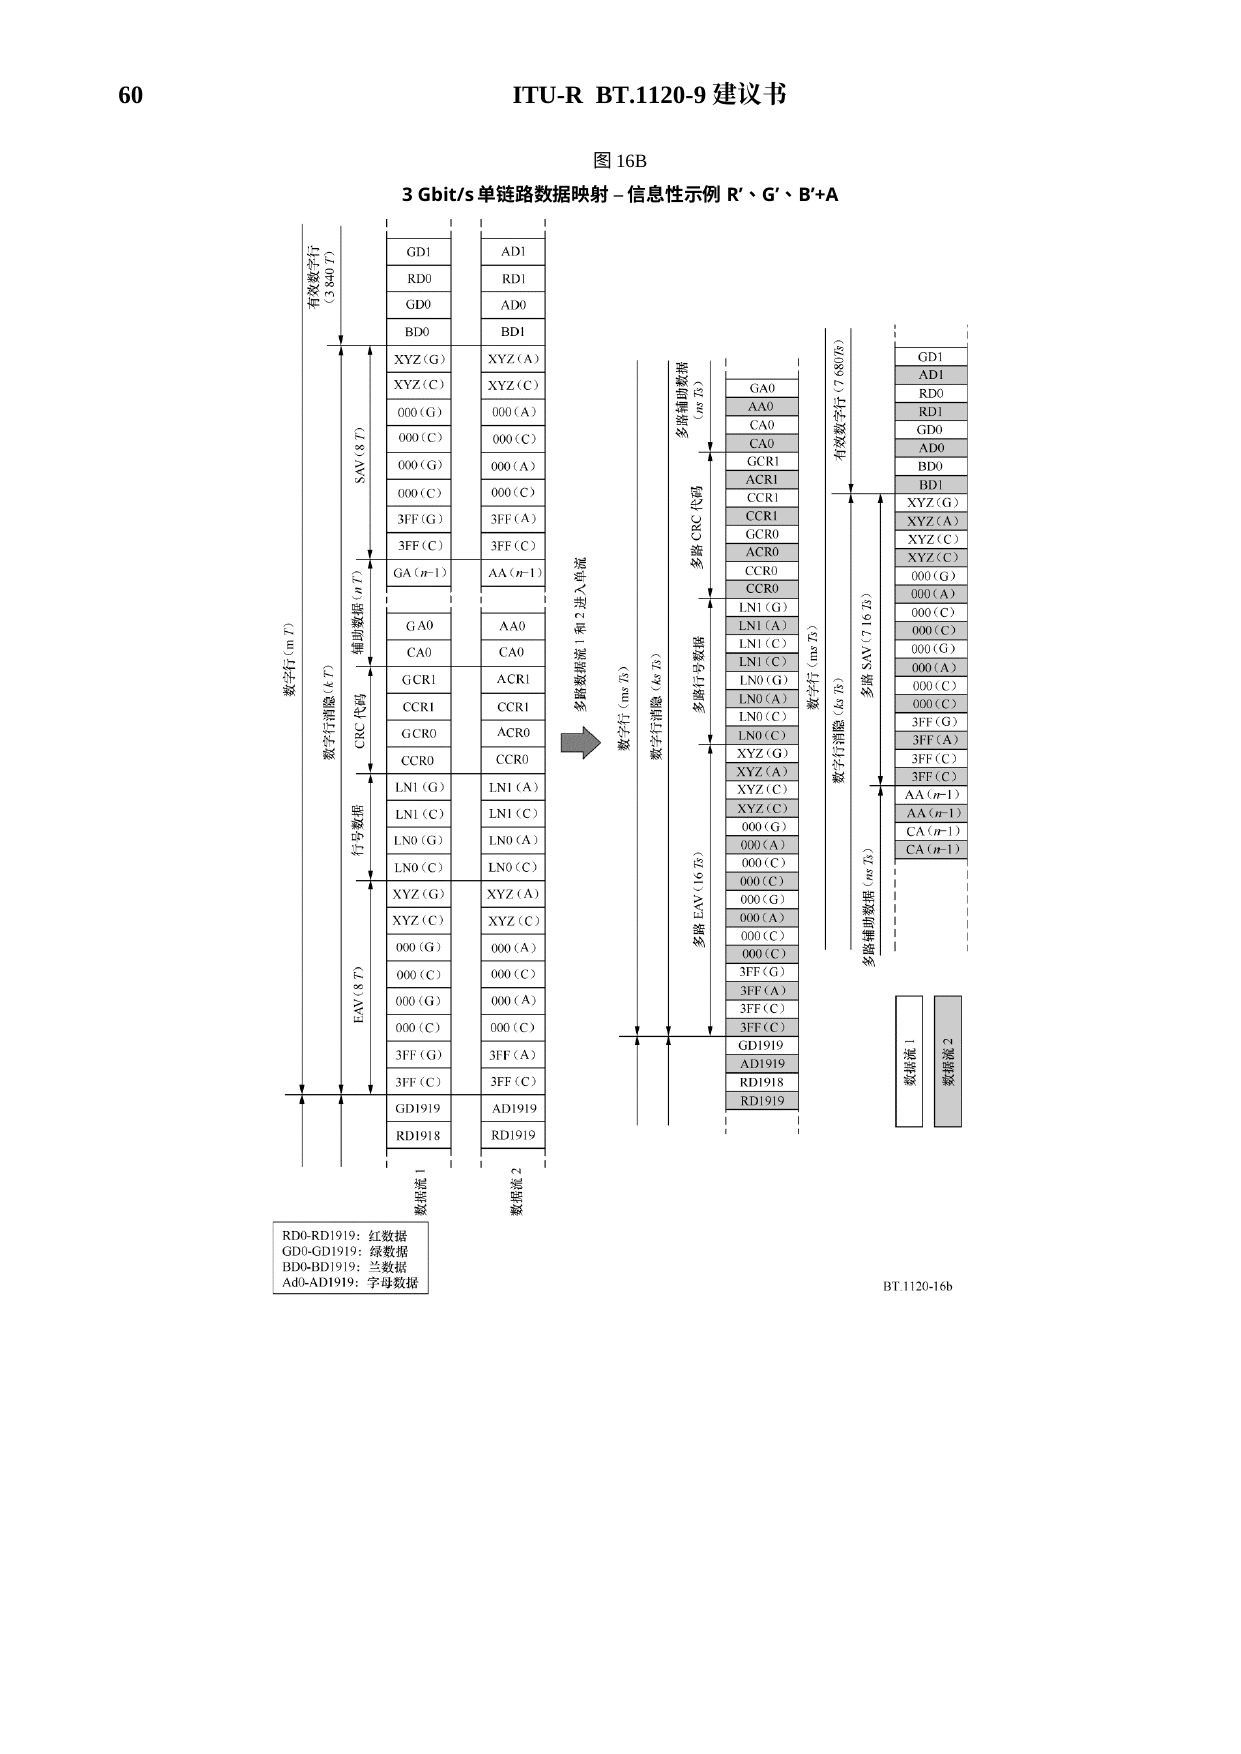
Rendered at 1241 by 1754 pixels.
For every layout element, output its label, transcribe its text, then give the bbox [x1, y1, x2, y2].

text 图16B [118, 148, 1122, 173]
picture [272, 219, 968, 1297]
title 3 Gbit/s单链路数据映射 – 信息性示例 R’、G’、B’+A [118, 182, 1122, 207]
